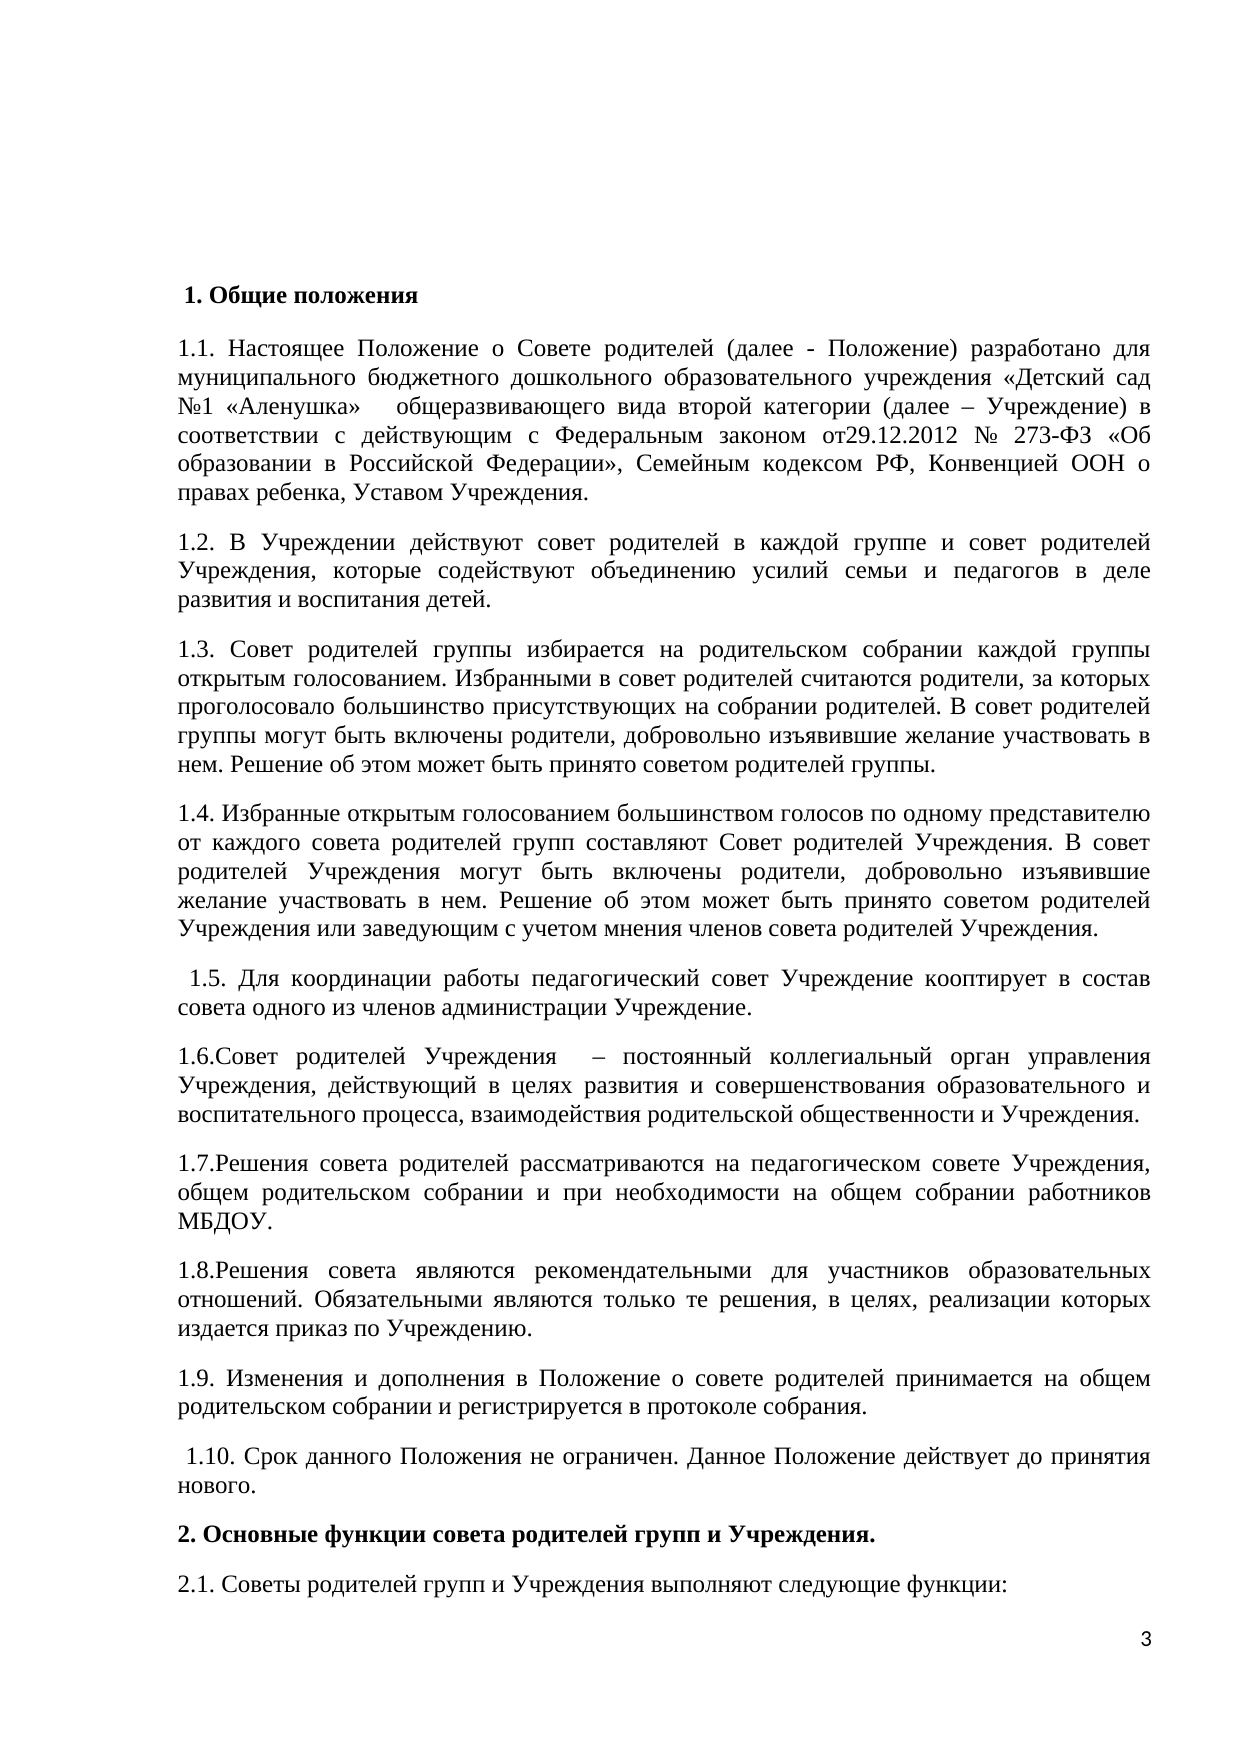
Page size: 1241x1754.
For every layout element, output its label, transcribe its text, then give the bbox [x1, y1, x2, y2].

text 2.1. Советы родителей групп и Учреждения выполняют следующие функции: [177, 1569, 1152, 1598]
text 1.7.Решения совета родителей рассматриваются на педагогическом совете Учреждения, общем родительском собрании и при необходимости на общем собрании работников МБДОУ. [177, 1148, 1152, 1235]
text 1.9. Изменения и дополнения в Положение о совете родителей принимается на общем родительском собрании и регистрируется в протоколе собрания. [177, 1363, 1152, 1420]
text 1.2. В Учреждении действуют совет родителей в каждой группе и совет родителей Учреждения, которые содействуют объединению усилий семьи и педагогов в деле развития и воспитания детей. [177, 527, 1152, 613]
text 1.4. Избранные открытым голосованием большинством голосов по одному представителю от каждого совета родителей групп составляют Совет родителей Учреждения. В совет родителей Учреждения могут быть включены родители, добровольно изъявившие желание участвовать в нем. Решение об этом может быть принято советом родителей Учреждения или заведующим с учетом мнения членов совета родителей Учреждения. [177, 798, 1152, 942]
text 1.1. Настоящее Положение о Совете родителей (далее - Положение) разработано для муниципального бюджетного дошкольного образовательного учреждения «Детский сад №1 «Аленушка» общеразвивающего вида второй категории (далее – Учреждение) в соответствии с действующим с Федеральным законом от29.12.2012 № 273-ФЗ «Об образовании в Российской Федерации», Семейным кодексом РФ, Конвенцией ООН о правах ребенка, Уставом Учреждения. [177, 333, 1152, 506]
text 1.6.Совет родителей Учреждения – постоянный коллегиальный орган управления Учреждения, действующий в целях развития и совершенствования образовательного и воспитательного процесса, взаимодействия родительской общественности и Учреждения. [177, 1041, 1152, 1128]
text 1.5. Для координации работы педагогический совет Учреждение кооптирует в состав совета одного из членов администрации Учреждение. [177, 963, 1152, 1021]
text 1.8.Решения совета являются рекомендательными для участников образовательных отношений. Обязательными являются только те решения, в целях, реализации которых издается приказ по Учреждению. [177, 1256, 1152, 1342]
text 2. Основные функции совета родителей групп и Учреждения. [177, 1519, 1152, 1548]
text 1.3. Совет родителей группы избирается на родительском собрании каждой группы открытым голосованием. Избранными в совет родителей считаются родители, за которых проголосовало большинство присутствующих на собрании родителей. В совет родителей группы могут быть включены родители, добровольно изъявившие желание участвовать в нем. Решение об этом может быть принято советом родителей группы. [177, 634, 1152, 778]
text 1. Общие положения [177, 280, 1152, 308]
text 1.10. Срок данного Положения не ограничен. Данное Положение действует до принятия нового. [177, 1441, 1152, 1498]
